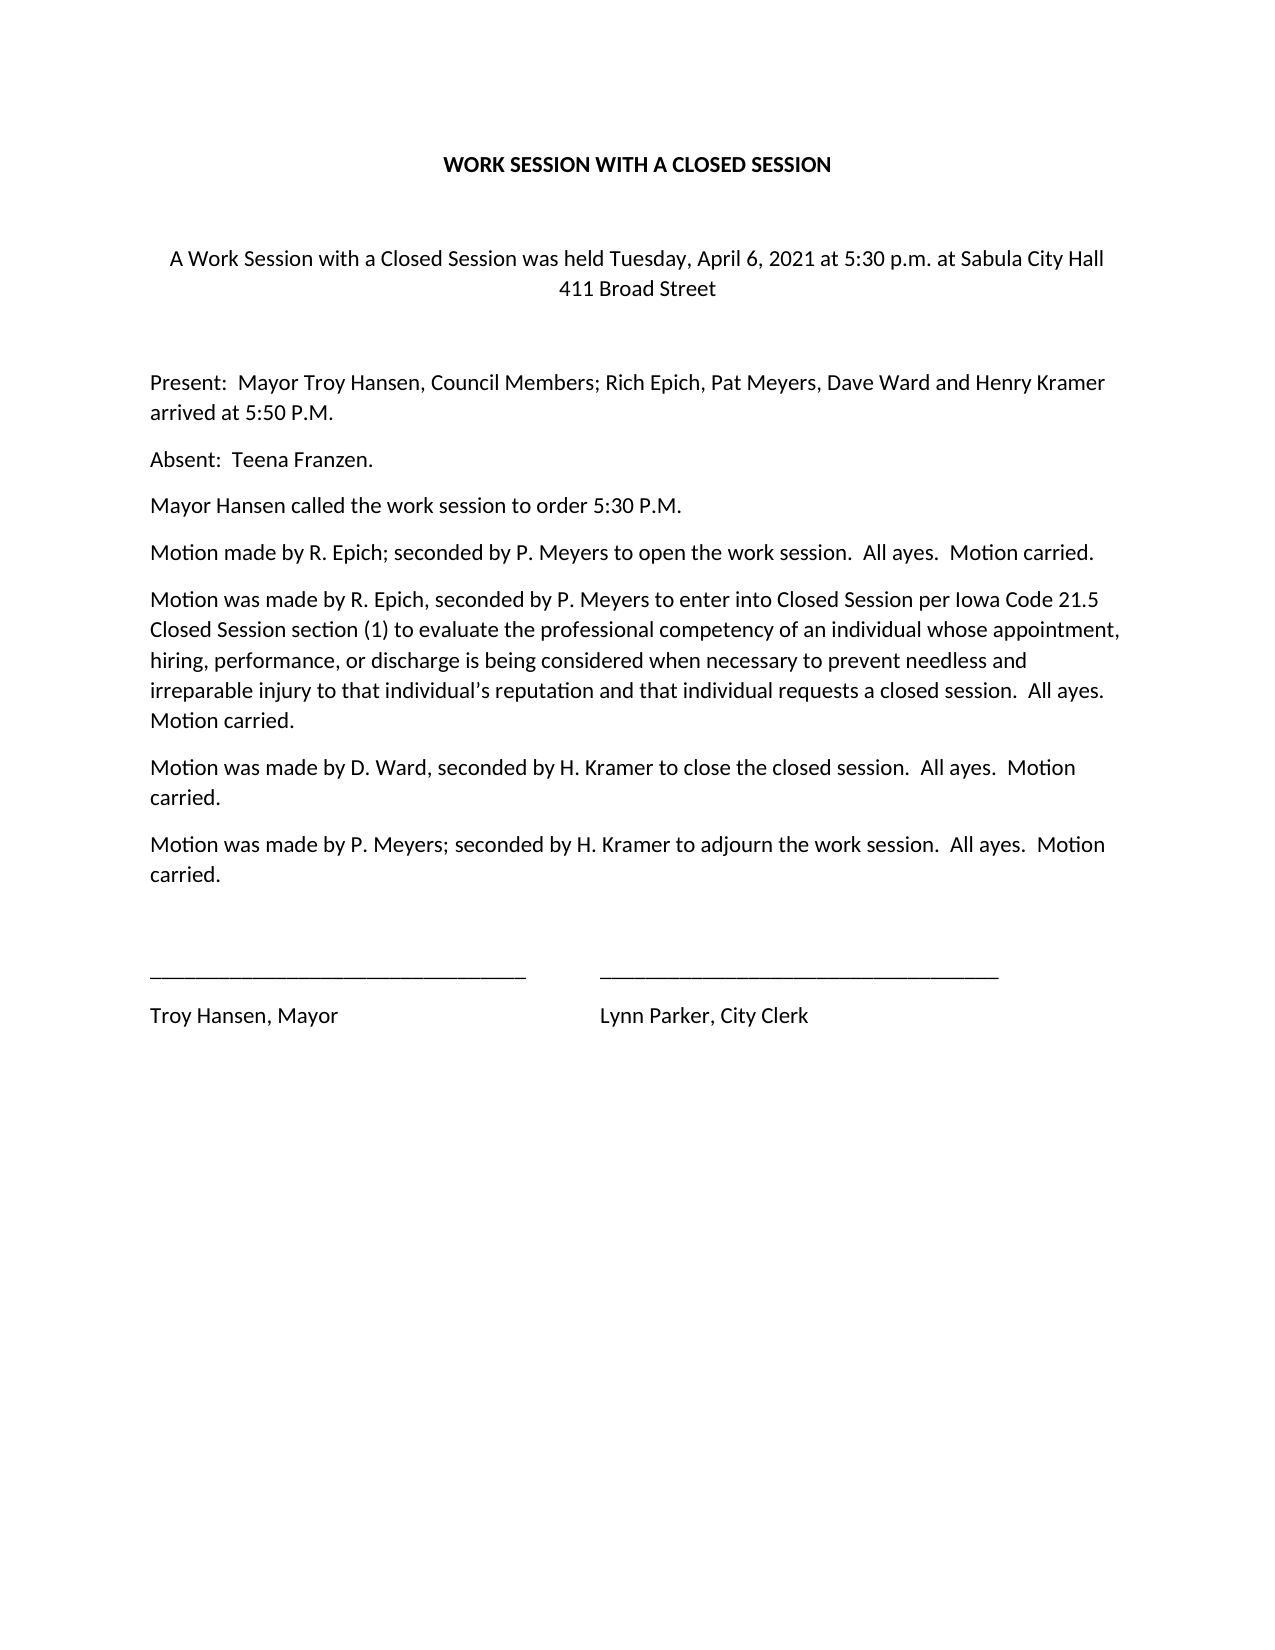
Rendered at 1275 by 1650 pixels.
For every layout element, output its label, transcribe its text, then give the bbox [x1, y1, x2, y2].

text Motion was made by R. Epich, seconded by P. Meyers to enter into Closed Session per Iowa Code 21.5 Closed Session section (1) to evaluate the professional competency of an individual whose appointment, hiring, performance, or discharge is being considered when necessary to prevent needless and irreparable injury to that individual’s reputation and that individual requests a closed session. All ayes. Motion carried. [150, 585, 1125, 734]
text Motion was made by P. Meyers; seconded by H. Kramer to adjourn the work session. All ayes. Motion carried. [150, 830, 1125, 888]
text Present: Mayor Troy Hansen, Council Members; Rich Epich, Pat Meyers, Dave Ward and Henry Kramer arrived at 5:50 P.M. [150, 368, 1125, 426]
text A Work Session with a Closed Session was held Tuesday, April 6, 2021 at 5:30 p.m. at Sabula City Hall 411 Broad Street [150, 244, 1125, 302]
text WORK SESSION WITH A CLOSED SESSION [150, 150, 1125, 178]
text Motion made by R. Epich; seconded by P. Meyers to open the work session. All ayes. Motion carried. [150, 538, 1125, 567]
text Mayor Hansen called the work session to order 5:30 P.M. [150, 492, 1125, 520]
text Troy Hansen, Mayor Lynn Parker, City Clerk [150, 1001, 1125, 1029]
text Absent: Teena Franzen. [150, 445, 1125, 473]
text _________________________________ ___________________________________ [150, 954, 1125, 982]
text Motion was made by D. Ward, seconded by H. Kramer to close the closed session. All ayes. Motion carried. [150, 753, 1125, 811]
